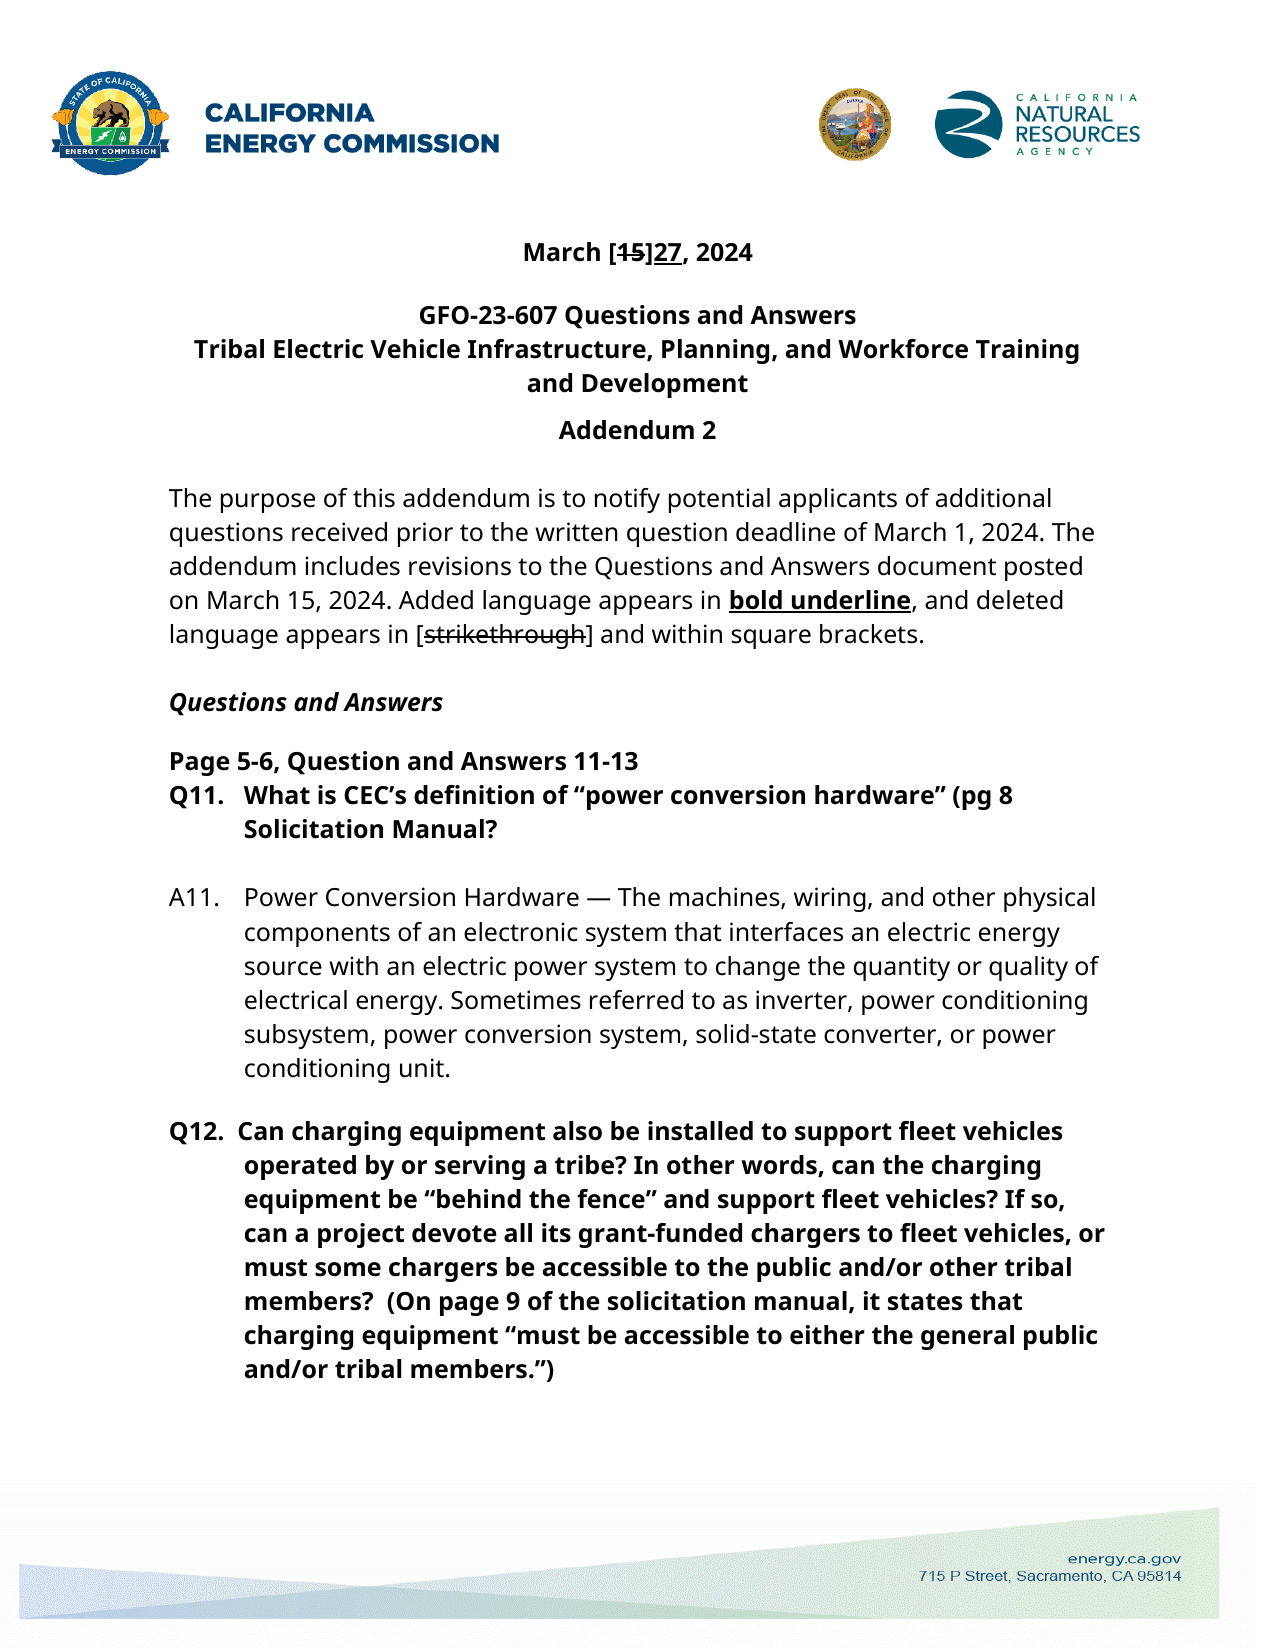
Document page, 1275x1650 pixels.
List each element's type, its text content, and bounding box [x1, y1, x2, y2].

picture [0, 32, 1206, 193]
text Tribal Electric Vehicle Infrastructure, Planning, and Workforce Training and Development [169, 332, 1106, 400]
text A11. Power Conversion Hardware — The machines, wiring, and other physical components of an electronic system that interfaces an electric energy source with an electric power system to change the quantity or quality of electrical energy. Sometimes referred to as inverter, power conditioning subsystem, power conversion system, solid-state converter, or power conditioning unit. [169, 880, 1106, 1113]
text Addendum 2 [169, 412, 1106, 446]
text The purpose of this addendum is to notify potential applicants of additional questions received prior to the written question deadline of March 1, 2024. The addendum includes revisions to the Questions and Answers document posted on March 15, 2024. Added language appears in bold underline, and deleted language appears in [strikethrough] and within square brackets. [169, 480, 1106, 651]
text GFO-23-607 Questions and Answers [169, 298, 1106, 332]
text Page 5-6, Question and Answers 11-13 [169, 744, 1106, 778]
picture [0, 1477, 1255, 1648]
text Questions and Answers [169, 685, 1106, 719]
text Q12. Can charging equipment also be installed to support fleet vehicles operated by or serving a tribe? In other words, can the charging equipment be “behind the fence” and support fleet vehicles? If so, can a project devote all its grant-funded chargers to fleet vehicles, or must some chargers be accessible to the public and/or other tribal members? (On page 9 of the solicitation manual, it states that charging equipment “must be accessible to either the general public and/or tribal members.”) [169, 1113, 1106, 1386]
text Q11. What is CEC’s definition of “power conversion hardware” (pg 8 Solicitation Manual? [169, 778, 1106, 846]
text March [15]27, 2024 [169, 234, 1106, 268]
